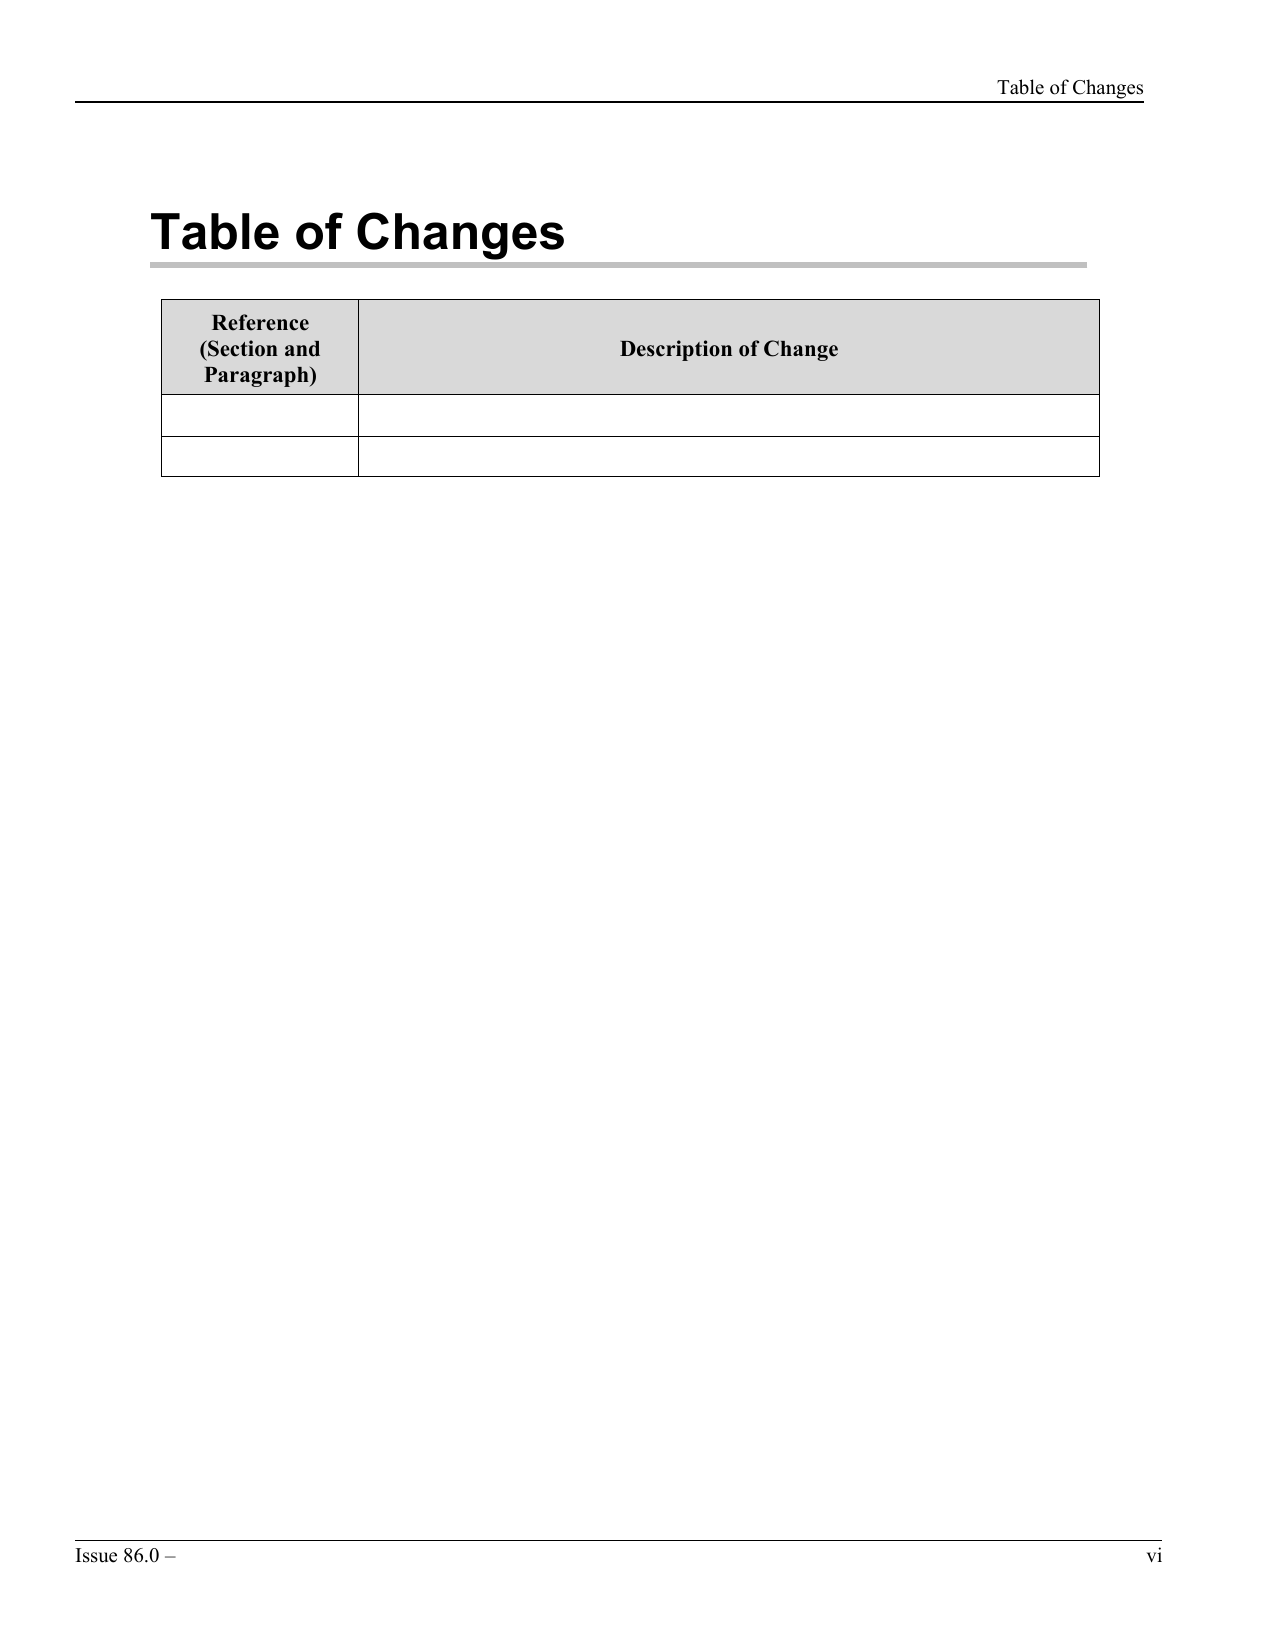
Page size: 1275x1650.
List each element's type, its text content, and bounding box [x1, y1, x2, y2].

table_header Description of Change [359, 300, 1099, 394]
table_header Reference (Section and Paragraph) [162, 300, 358, 394]
table_cell [162, 395, 358, 436]
table_cell [162, 437, 358, 476]
text Table of Changes [150, 202, 1087, 262]
table_cell [359, 437, 1099, 476]
table_cell [359, 395, 1099, 436]
